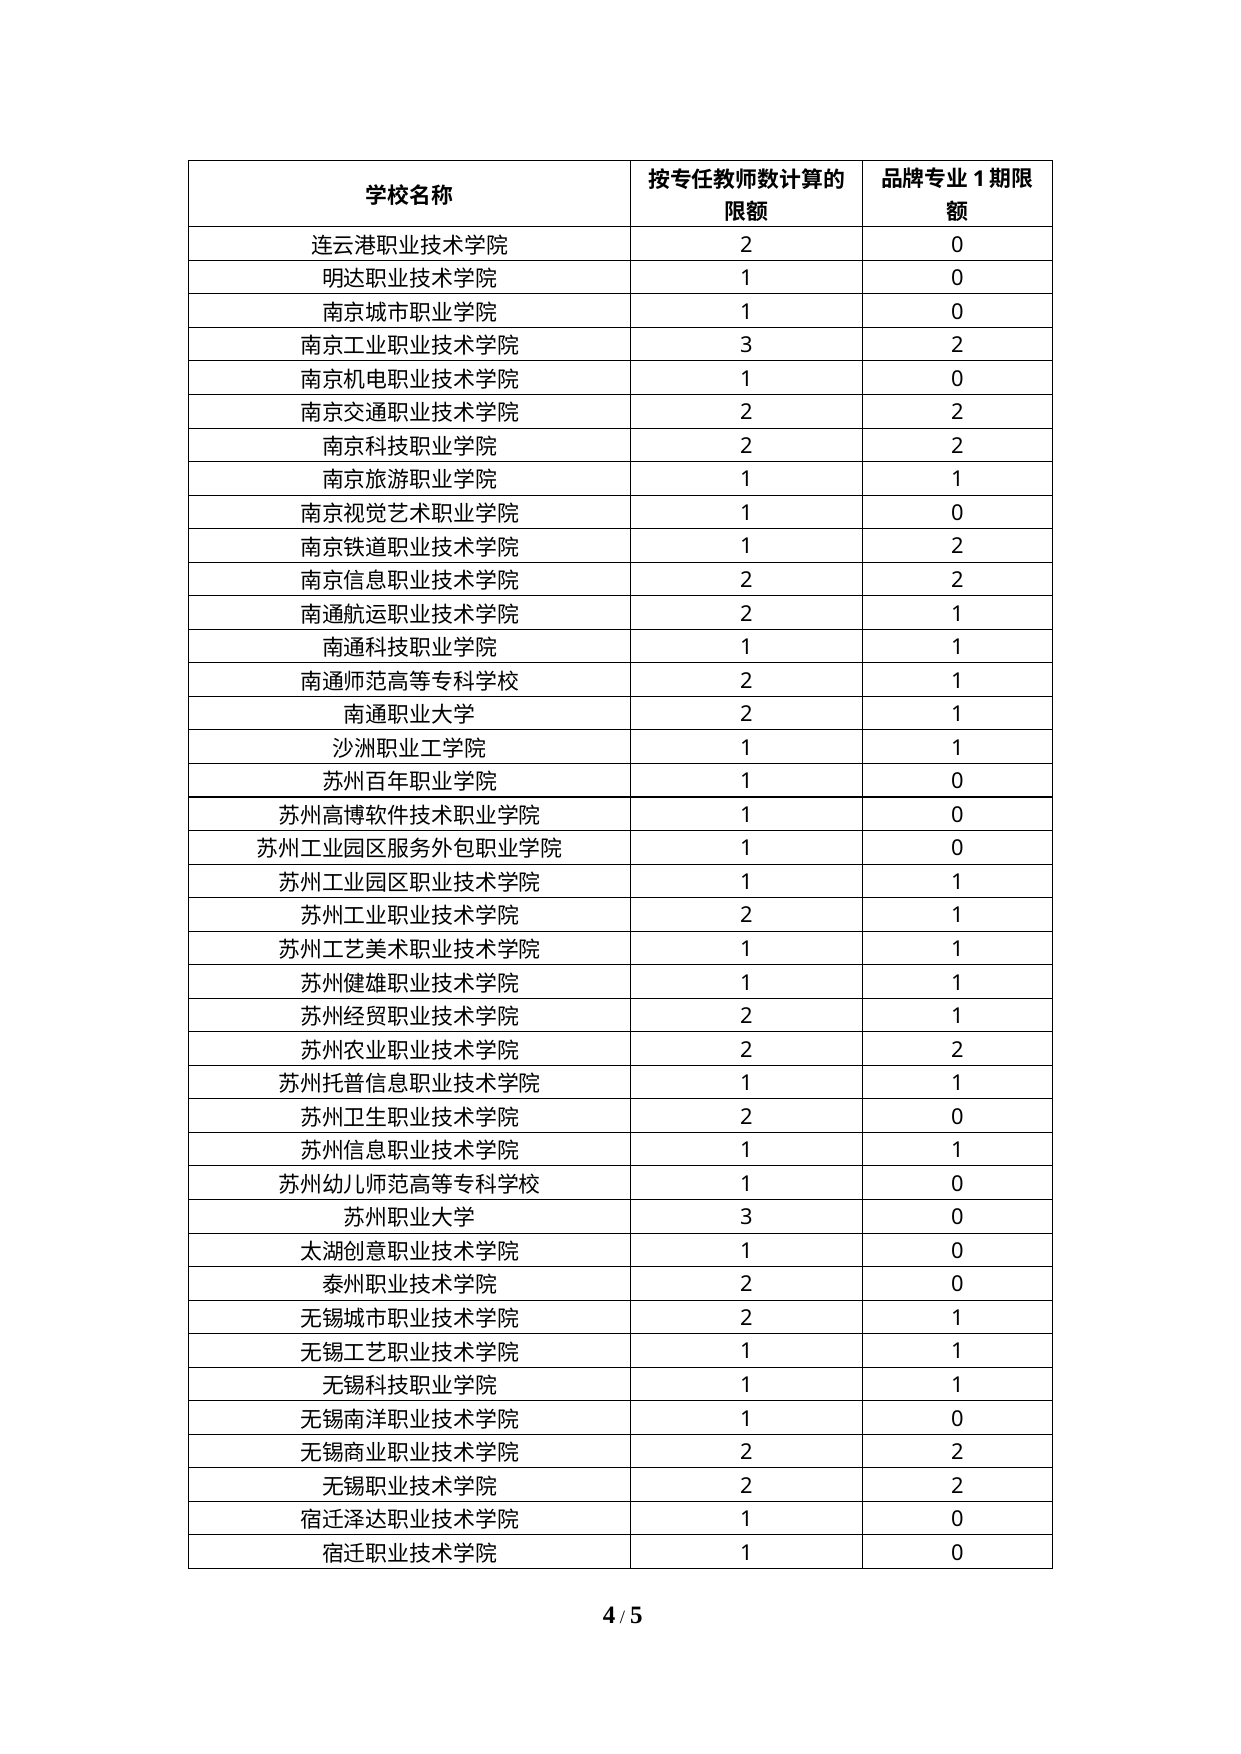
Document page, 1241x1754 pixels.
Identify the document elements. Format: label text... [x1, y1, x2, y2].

table_cell 0 [863, 1099, 1052, 1132]
table_cell 2 [863, 429, 1052, 461]
table_cell 1 [863, 1368, 1052, 1400]
table_cell 0 [863, 1166, 1052, 1199]
table_cell 1 [631, 361, 862, 394]
table_cell 苏州信息职业技术学院 [189, 1133, 630, 1165]
table_cell 2 [631, 999, 862, 1031]
table_cell 3 [631, 328, 862, 360]
table_cell 1 [631, 1368, 862, 1400]
table_cell 1 [863, 965, 1052, 998]
table_cell 1 [863, 730, 1052, 763]
table_cell 无锡商业职业技术学院 [189, 1435, 630, 1467]
table_cell 1 [631, 865, 862, 897]
table_cell 南通航运职业技术学院 [189, 596, 630, 629]
table_cell 2 [863, 529, 1052, 562]
table_cell 沙洲职业工学院 [189, 730, 630, 763]
table_cell 2 [631, 1099, 862, 1132]
table_cell 1 [863, 596, 1052, 629]
table_cell 2 [863, 1468, 1052, 1501]
table_cell 1 [631, 1166, 862, 1199]
table_cell 1 [863, 462, 1052, 494]
table_cell 1 [863, 999, 1052, 1031]
table_cell 2 [631, 429, 862, 461]
table_cell 1 [631, 965, 862, 998]
table_cell 苏州高博软件技术职业学院 [189, 798, 630, 830]
table_cell 1 [863, 1334, 1052, 1367]
table_cell 0 [863, 1200, 1052, 1232]
table_cell 苏州健雄职业技术学院 [189, 965, 630, 998]
table_cell 2 [631, 697, 862, 729]
table_header 品牌专业1期限额 [863, 161, 1052, 226]
table_cell 1 [863, 1133, 1052, 1165]
table_cell 1 [863, 865, 1052, 897]
table_cell 南京旅游职业学院 [189, 462, 630, 494]
table_cell 2 [631, 395, 862, 427]
table_cell 0 [863, 294, 1052, 327]
table_cell 3 [631, 1200, 862, 1232]
table_cell 1 [631, 932, 862, 964]
table_cell 1 [863, 1066, 1052, 1098]
table_cell 苏州百年职业学院 [189, 764, 630, 796]
table_cell 苏州工艺美术职业技术学院 [189, 932, 630, 964]
table_cell 1 [631, 1066, 862, 1098]
table_cell 2 [631, 898, 862, 931]
table_cell 苏州幼儿师范高等专科学校 [189, 1166, 630, 1199]
table_cell 1 [863, 898, 1052, 931]
table_header 按专任教师数计算的限额 [631, 161, 862, 226]
table_cell 连云港职业技术学院 [189, 227, 630, 260]
table_cell 苏州卫生职业技术学院 [189, 1099, 630, 1132]
table_cell 1 [631, 1535, 862, 1568]
table_cell 无锡城市职业技术学院 [189, 1301, 630, 1333]
table_cell 0 [863, 261, 1052, 293]
table_cell 南通师范高等专科学校 [189, 663, 630, 696]
table_cell 1 [631, 294, 862, 327]
table_cell 1 [631, 1401, 862, 1434]
table_cell 苏州工业职业技术学院 [189, 898, 630, 931]
table_cell 无锡南洋职业技术学院 [189, 1401, 630, 1434]
table_cell 苏州职业大学 [189, 1200, 630, 1232]
table_cell 南京工业职业技术学院 [189, 328, 630, 360]
table_cell 1 [631, 798, 862, 830]
table_cell 1 [631, 261, 862, 293]
table_cell 0 [863, 1502, 1052, 1534]
table_cell 南京机电职业技术学院 [189, 361, 630, 394]
table_cell 无锡职业技术学院 [189, 1468, 630, 1501]
table_cell 2 [631, 227, 862, 260]
table_cell 苏州工业园区服务外包职业学院 [189, 831, 630, 863]
table_cell 南京视觉艺术职业学院 [189, 496, 630, 528]
table_header 学校名称 [189, 161, 630, 226]
table_cell 2 [863, 328, 1052, 360]
table_cell 2 [631, 663, 862, 696]
table_cell 南京信息职业技术学院 [189, 563, 630, 595]
table_cell 无锡科技职业学院 [189, 1368, 630, 1400]
table_cell 明达职业技术学院 [189, 261, 630, 293]
table_cell 南京科技职业学院 [189, 429, 630, 461]
table_cell 1 [631, 730, 862, 763]
table_cell 0 [863, 227, 1052, 260]
table_cell 1 [863, 1301, 1052, 1333]
table_cell 1 [863, 630, 1052, 662]
table_cell 南通科技职业学院 [189, 630, 630, 662]
table_cell 0 [863, 764, 1052, 796]
table_cell 1 [631, 529, 862, 562]
table_cell 0 [863, 831, 1052, 863]
table_cell 苏州经贸职业技术学院 [189, 999, 630, 1031]
table_cell 1 [863, 663, 1052, 696]
table_cell 1 [631, 1502, 862, 1534]
table_cell 2 [631, 1301, 862, 1333]
table_cell 南通职业大学 [189, 697, 630, 729]
table_cell 宿迁职业技术学院 [189, 1535, 630, 1568]
table_cell 0 [863, 496, 1052, 528]
table_cell 2 [631, 563, 862, 595]
table_cell 1 [631, 1133, 862, 1165]
table_cell 1 [631, 831, 862, 863]
table_cell 0 [863, 1535, 1052, 1568]
table_cell 南京城市职业学院 [189, 294, 630, 327]
table_cell 苏州农业职业技术学院 [189, 1032, 630, 1065]
table_cell 苏州托普信息职业技术学院 [189, 1066, 630, 1098]
table_cell 1 [631, 496, 862, 528]
table_cell 1 [631, 462, 862, 494]
table_cell 1 [631, 630, 862, 662]
table_cell 2 [631, 1468, 862, 1501]
table_cell 1 [631, 764, 862, 796]
table_cell 太湖创意职业技术学院 [189, 1234, 630, 1266]
table_cell 苏州工业园区职业技术学院 [189, 865, 630, 897]
table_cell 2 [631, 1435, 862, 1467]
table_cell 2 [863, 395, 1052, 427]
table_cell 2 [863, 563, 1052, 595]
table_cell 2 [863, 1032, 1052, 1065]
table_cell 宿迁泽达职业技术学院 [189, 1502, 630, 1534]
table_cell 南京铁道职业技术学院 [189, 529, 630, 562]
table_cell 0 [863, 1401, 1052, 1434]
table_cell 1 [631, 1334, 862, 1367]
table_cell 0 [863, 798, 1052, 830]
table_cell 2 [631, 596, 862, 629]
table_cell 0 [863, 1267, 1052, 1299]
table_cell 南京交通职业技术学院 [189, 395, 630, 427]
table_cell 2 [631, 1267, 862, 1299]
table_cell 0 [863, 361, 1052, 394]
table_cell 2 [631, 1032, 862, 1065]
table_cell 0 [863, 1234, 1052, 1266]
table_cell 无锡工艺职业技术学院 [189, 1334, 630, 1367]
table_cell 泰州职业技术学院 [189, 1267, 630, 1299]
table_cell 1 [863, 932, 1052, 964]
table_cell 2 [863, 1435, 1052, 1467]
table_cell 1 [863, 697, 1052, 729]
table_cell 1 [631, 1234, 862, 1266]
